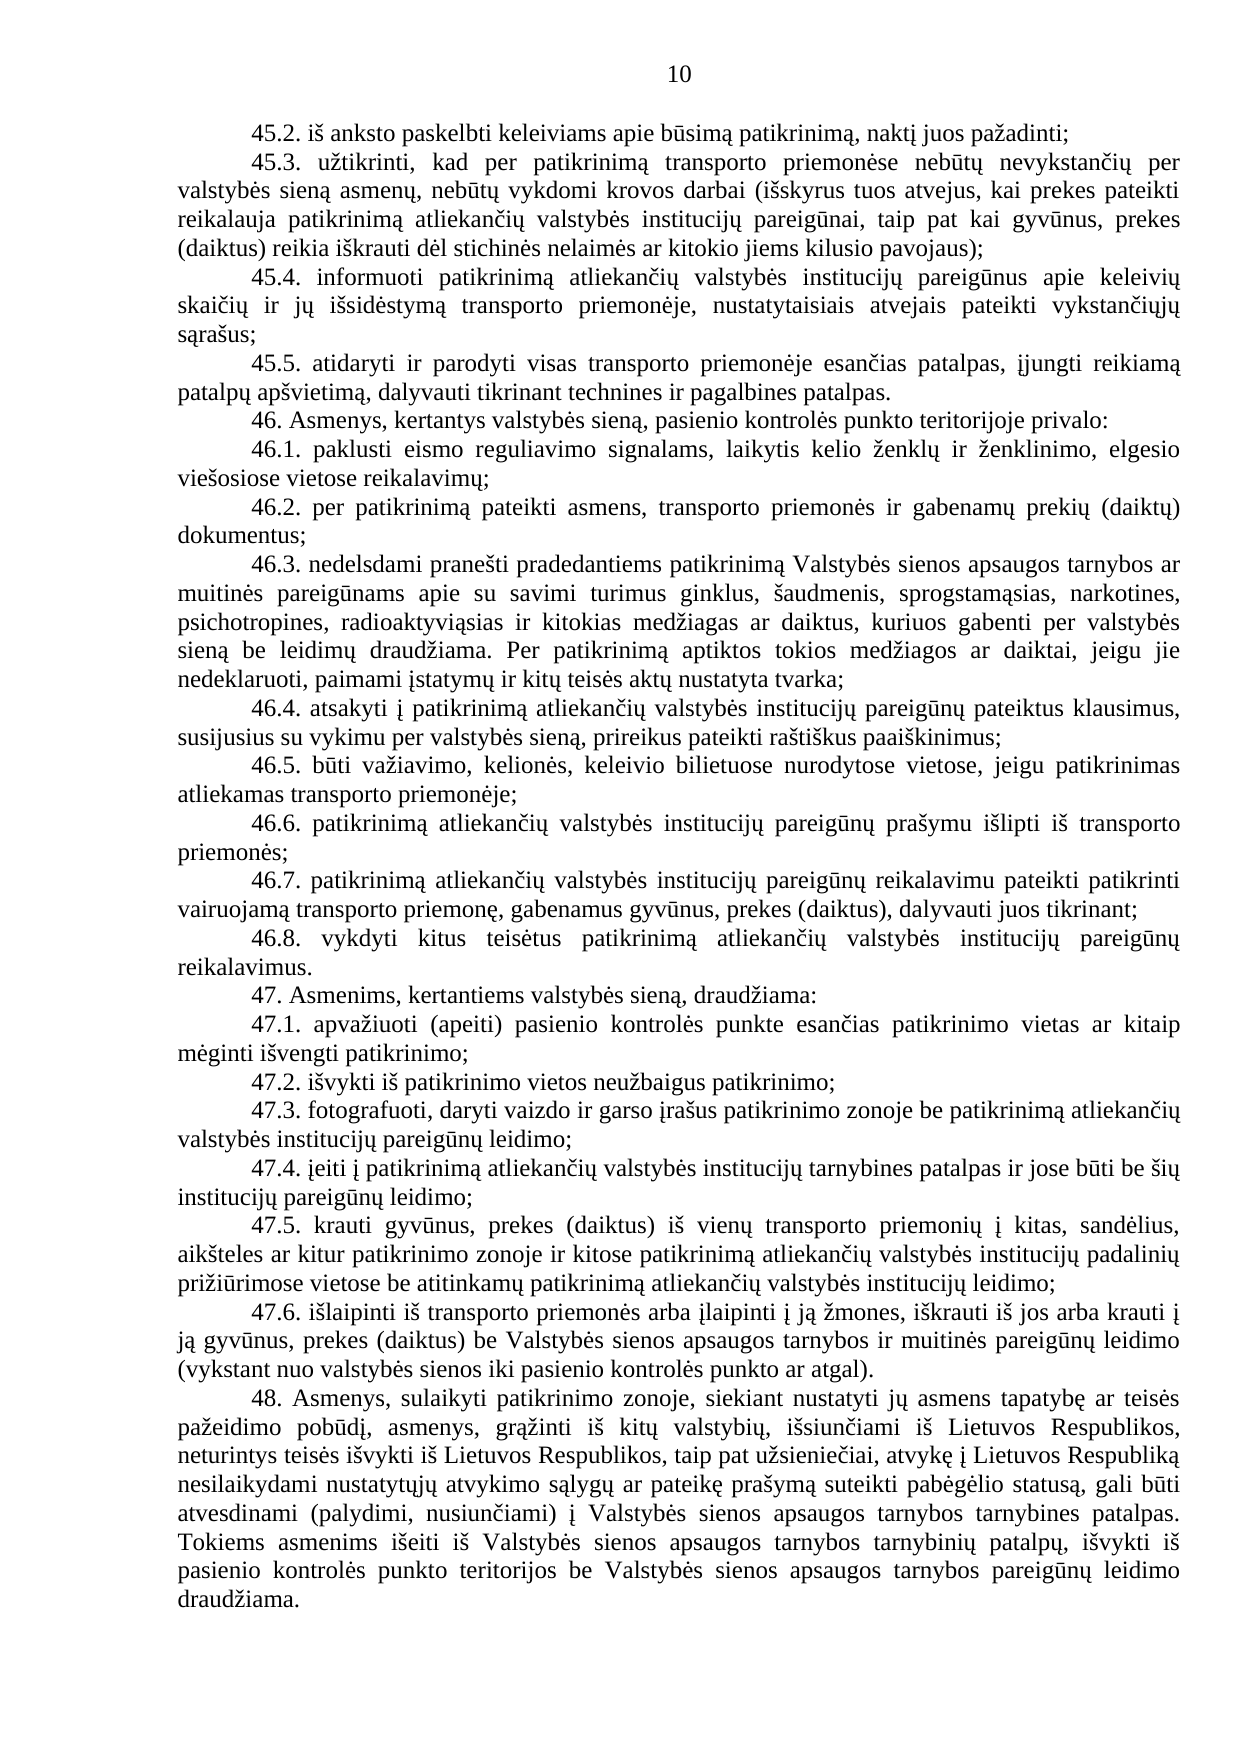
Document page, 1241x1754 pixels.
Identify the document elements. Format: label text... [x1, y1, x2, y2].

text 45.5. atidaryti ir parodyti visas transporto priemonėje esančias patalpas, įjungti reikiamą patalpų apšvietimą, dalyvauti tikrinant technines ir pagalbines patalpas. [177, 348, 1181, 406]
text 47. Asmenims, kertantiems valstybės sieną, draudžiama: [177, 981, 1181, 1009]
text 46.2. per patikrinimą pateikti asmens, transporto priemonės ir gabenamų prekių (daiktų) dokumentus; [177, 492, 1181, 549]
text 46.1. paklusti eismo reguliavimo signalams, laikytis kelio ženklų ir ženklinimo, elgesio viešosiose vietose reikalavimų; [177, 434, 1181, 492]
text 46.4. atsakyti į patikrinimą atliekančių valstybės institucijų pareigūnų pateiktus klausimus, susijusius su vykimu per valstybės sieną, prireikus pateikti raštiškus paaiškinimus; [177, 693, 1181, 751]
text 46.6. patikrinimą atliekančių valstybės institucijų pareigūnų prašymu išlipti iš transporto priemonės; [177, 808, 1181, 866]
text 46.7. patikrinimą atliekančių valstybės institucijų pareigūnų reikalavimu pateikti patikrinti vairuojamą transporto priemonę, gabenamus gyvūnus, prekes (daiktus), dalyvauti juos tikrinant; [177, 866, 1181, 923]
text 46.5. būti važiavimo, kelionės, keleivio bilietuose nurodytose vietose, jeigu patikrinimas atliekamas transporto priemonėje; [177, 751, 1181, 808]
text 46.8. vykdyti kitus teisėtus patikrinimą atliekančių valstybės institucijų pareigūnų reikalavimus. [177, 923, 1181, 981]
text 46. Asmenys, kertantys valstybės sieną, pasienio kontrolės punkto teritorijoje privalo: [177, 406, 1181, 434]
text 48. Asmenys, sulaikyti patikrinimo zonoje, siekiant nustatyti jų asmens tapatybę ar teisės pažeidimo pobūdį, asmenys, grąžinti iš kitų valstybių, išsiunčiami iš Lietuvos Respublikos, neturintys teisės išvykti iš Lietuvos Respublikos, taip pat užsieniečiai, atvykę į Lietuvos Respubliką nesilaikydami nustatytųjų atvykimo sąlygų ar pateikę prašymą suteikti pabėgėlio statusą, gali būti atvesdinami (palydimi, nusiunčiami) į Valstybės sienos apsaugos tarnybos tarnybines patalpas. Tokiems asmenims išeiti iš Valstybės sienos apsaugos tarnybos tarnybinių patalpų, išvykti iš pasienio kontrolės punkto teritorijos be Valstybės sienos apsaugos tarnybos pareigūnų leidimo draudžiama. [177, 1383, 1181, 1613]
text 46.3. nedelsdami pranešti pradedantiems patikrinimą Valstybės sienos apsaugos tarnybos ar muitinės pareigūnams apie su savimi turimus ginklus, šaudmenis, sprogstamąsias, narkotines, psichotropines, radioaktyviąsias ir kitokias medžiagas ar daiktus, kuriuos gabenti per valstybės sieną be leidimų draudžiama. Per patikrinimą aptiktos tokios medžiagos ar daiktai, jeigu jie nedeklaruoti, paimami įstatymų ir kitų teisės aktų nustatyta tvarka; [177, 549, 1181, 693]
text 45.4. informuoti patikrinimą atliekančių valstybės institucijų pareigūnus apie keleivių skaičių ir jų išsidėstymą transporto priemonėje, nustatytaisiais atvejais pateikti vykstančiųjų sąrašus; [177, 262, 1181, 348]
text 45.2. iš anksto paskelbti keleiviams apie būsimą patikrinimą, naktį juos pažadinti; [177, 118, 1181, 147]
text 47.5. krauti gyvūnus, prekes (daiktus) iš vienų transporto priemonių į kitas, sandėlius, aikšteles ar kitur patikrinimo zonoje ir kitose patikrinimą atliekančių valstybės institucijų padalinių prižiūrimose vietose be atitinkamų patikrinimą atliekančių valstybės institucijų leidimo; [177, 1211, 1181, 1297]
text 45.3. užtikrinti, kad per patikrinimą transporto priemonėse nebūtų nevykstančių per valstybės sieną asmenų, nebūtų vykdomi krovos darbai (išskyrus tuos atvejus, kai prekes pateikti reikalauja patikrinimą atliekančių valstybės institucijų pareigūnai, taip pat kai gyvūnus, prekes (daiktus) reikia iškrauti dėl stichinės nelaimės ar kitokio jiems kilusio pavojaus); [177, 147, 1181, 262]
text 47.2. išvykti iš patikrinimo vietos neužbaigus patikrinimo; [177, 1067, 1181, 1096]
text 47.4. įeiti į patikrinimą atliekančių valstybės institucijų tarnybines patalpas ir jose būti be šių institucijų pareigūnų leidimo; [177, 1153, 1181, 1211]
text 47.1. apvažiuoti (apeiti) pasienio kontrolės punkte esančias patikrinimo vietas ar kitaip mėginti išvengti patikrinimo; [177, 1009, 1181, 1067]
text 47.3. fotografuoti, daryti vaizdo ir garso įrašus patikrinimo zonoje be patikrinimą atliekančių valstybės institucijų pareigūnų leidimo; [177, 1096, 1181, 1153]
text 47.6. išlaipinti iš transporto priemonės arba įlaipinti į ją žmones, iškrauti iš jos arba krauti į ją gyvūnus, prekes (daiktus) be Valstybės sienos apsaugos tarnybos ir muitinės pareigūnų leidimo (vykstant nuo valstybės sienos iki pasienio kontrolės punkto ar atgal). [177, 1297, 1181, 1383]
